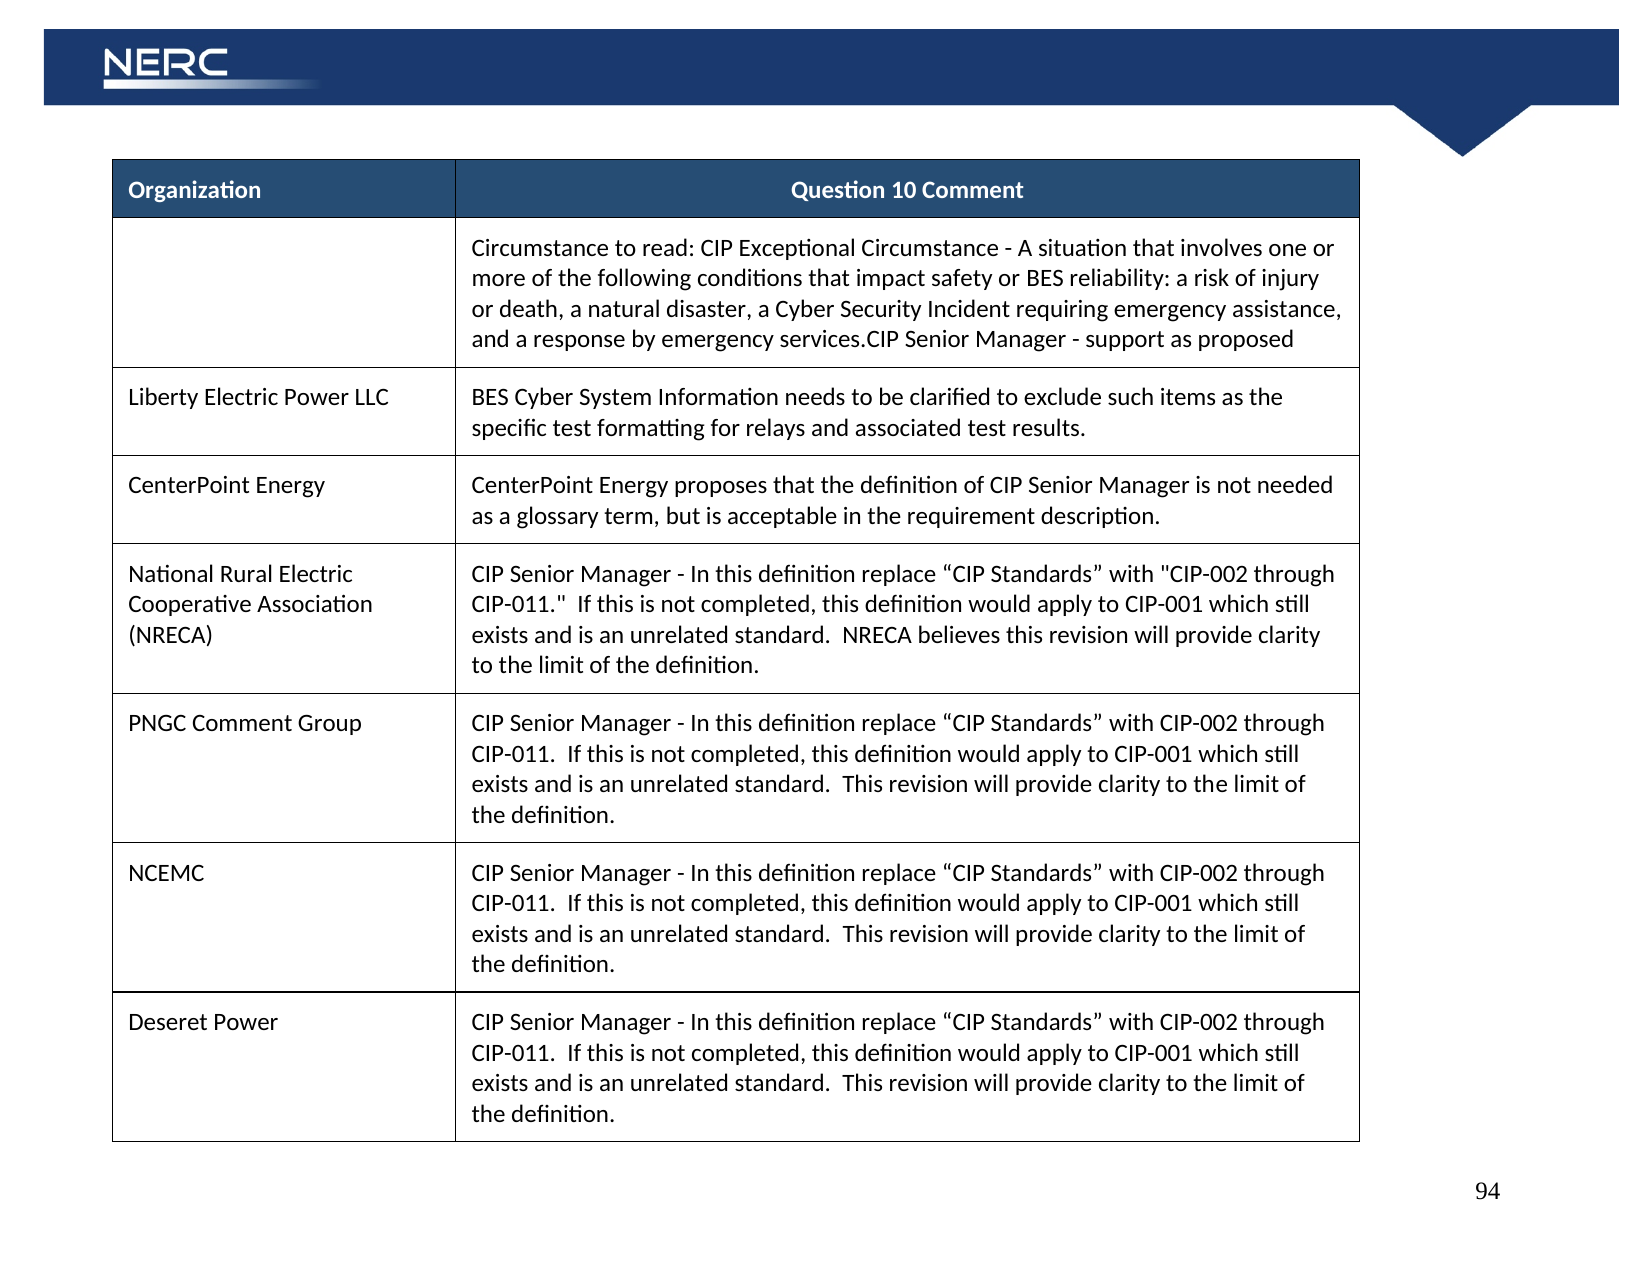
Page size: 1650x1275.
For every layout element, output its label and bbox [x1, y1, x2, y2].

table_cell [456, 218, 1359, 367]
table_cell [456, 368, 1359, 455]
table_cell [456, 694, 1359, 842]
picture [43, 29, 1619, 157]
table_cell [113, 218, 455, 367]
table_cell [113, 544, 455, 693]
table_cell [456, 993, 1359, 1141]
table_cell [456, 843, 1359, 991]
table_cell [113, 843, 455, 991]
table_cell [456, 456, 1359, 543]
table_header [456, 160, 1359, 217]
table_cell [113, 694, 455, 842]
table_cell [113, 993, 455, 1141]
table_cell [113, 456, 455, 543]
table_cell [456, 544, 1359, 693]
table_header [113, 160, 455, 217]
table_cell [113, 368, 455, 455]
